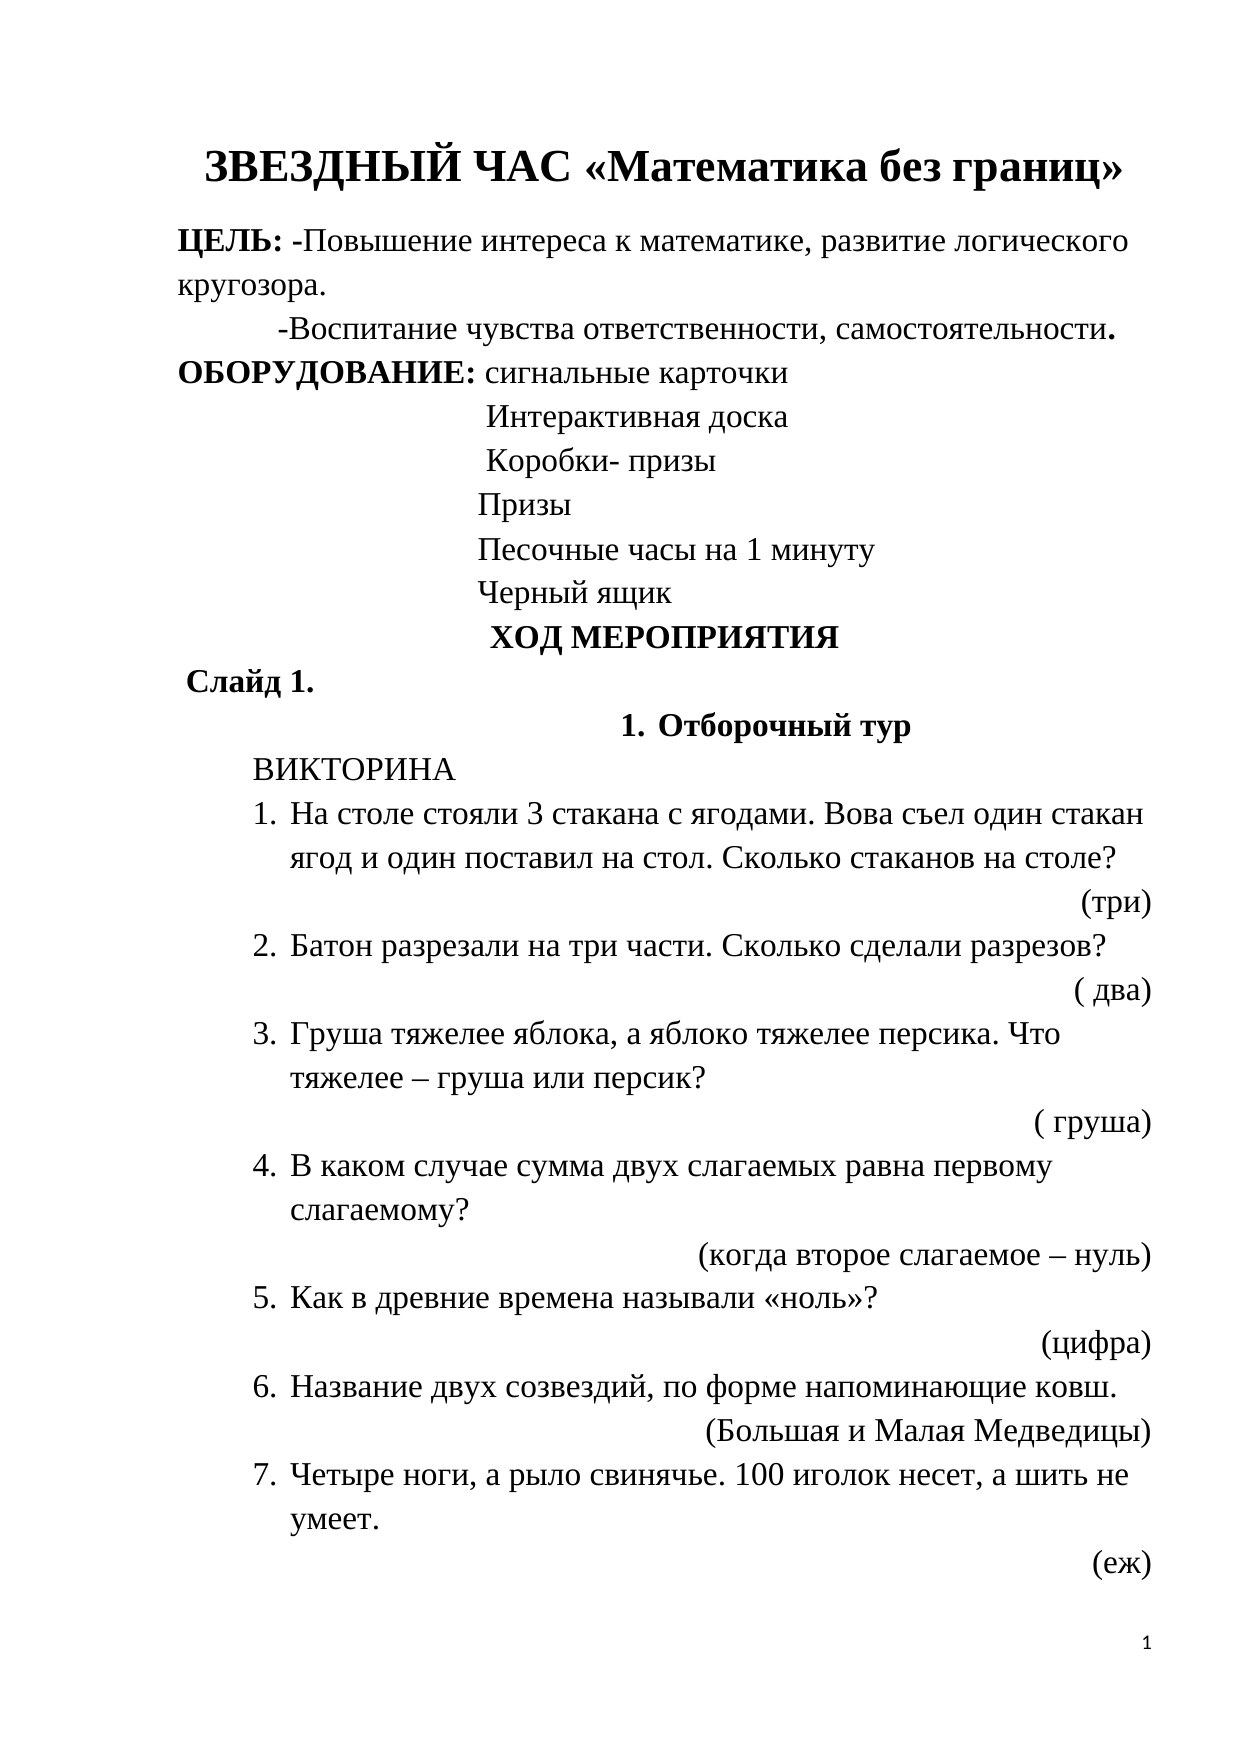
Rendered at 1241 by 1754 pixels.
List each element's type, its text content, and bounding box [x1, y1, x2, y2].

list Четыре ноги, а рыло свинячье. 100 иголок несет, а шить не умеет. [252, 1454, 1152, 1536]
text Коробки- призы [177, 441, 1152, 479]
list Как в древние времена называли «ноль»? [252, 1278, 1152, 1316]
text ХОД МЕРОПРИЯТИЯ [177, 617, 1152, 655]
text ОБОРУДОВАНИЕ: сигнальные карточки [177, 352, 1152, 391]
list ( два) [290, 969, 1152, 1008]
text Интерактивная доска [177, 397, 1152, 435]
list Груша тяжелее яблока, а яблоко тяжелее персика. Что тяжелее – груша или персик? [252, 1013, 1152, 1096]
text -Воспитание чувства ответственности, самостоятельности. [177, 308, 1152, 347]
list (Большая и Малая Медведицы) [290, 1410, 1152, 1448]
list Название двух созвездий, по форме напоминающие ковш. [252, 1366, 1152, 1404]
list (три) [290, 881, 1152, 919]
list (цифра) [290, 1322, 1152, 1360]
text Призы [177, 485, 1152, 523]
list (еж) [290, 1542, 1152, 1581]
text Черный ящик [177, 573, 1152, 611]
list Батон разрезали на три части. Сколько сделали разрезов? [252, 925, 1152, 964]
text ЗВЕЗДНЫЙ ЧАС «Математика без границ» [177, 139, 1152, 192]
list ( груша) [290, 1102, 1152, 1140]
list Отборочный тур [620, 705, 1152, 743]
list ВИКТОРИНА [252, 749, 1152, 787]
text Слайд 1. [177, 661, 1152, 699]
text ЦЕЛЬ: -Повышение интереса к математике, развитие логического кругозора. [177, 220, 1152, 303]
list На столе стояли 3 стакана с ягодами. Вова съел один стакан ягод и один поставил на стол. Сколько стаканов на столе? [252, 793, 1152, 876]
list В каком случае сумма двух слагаемых равна первому слагаемому? [252, 1146, 1152, 1228]
text Песочные часы на 1 минуту [177, 529, 1152, 567]
list (когда второе слагаемое – нуль) [290, 1234, 1152, 1272]
